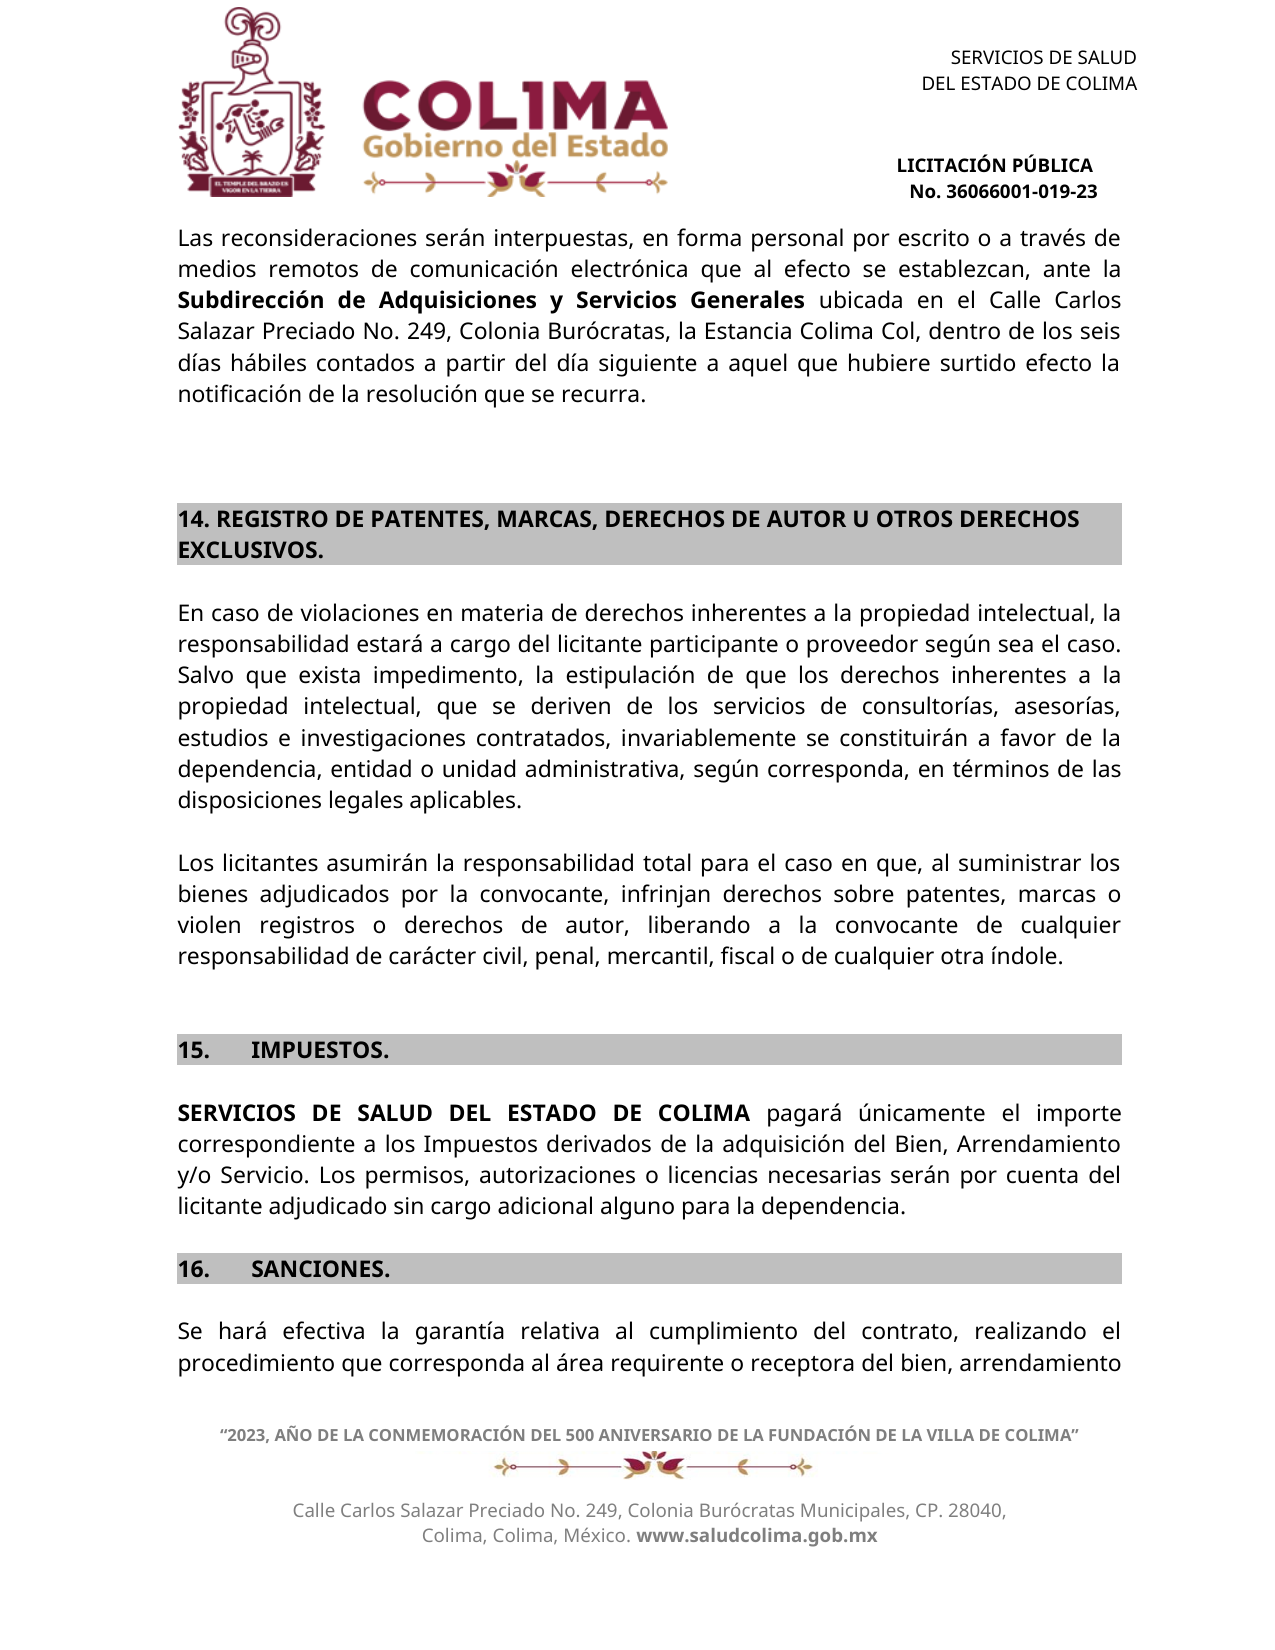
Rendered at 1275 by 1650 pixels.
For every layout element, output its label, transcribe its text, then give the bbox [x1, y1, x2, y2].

picture [178, 7, 668, 197]
text 16. SANCIONES. [177, 1253, 1122, 1284]
text SERVICIOS DE SALUD DEL ESTADO DE COLIMA pagará únicamente el importe correspondiente a los Impuestos derivados de la adquisición del Bien, Arrendamiento y/o Servicio. Los permisos, autorizaciones o licencias necesarias serán por cuenta del licitante adjudicado sin cargo adicional alguno para la dependencia. [177, 1097, 1122, 1222]
text Las reconsideraciones serán interpuestas, en forma personal por escrito o a través de medios remotos de comunicación electrónica que al efecto se establezcan, ante la Subdirección de Adquisiciones y Servicios Generales ubicada en el Calle Carlos Salazar Preciado No. 249, Colonia Burócratas, la Estancia Colima Col, dentro de los seis días hábiles contados a partir del día siguiente a aquel que hubiere surtido efecto la notificación de la resolución que se recurra. [177, 222, 1122, 409]
text 15. IMPUESTOS. [177, 1034, 1122, 1065]
text 14. REGISTRO DE patentes, marcas, DERECHOS DE AUTOR u OTROS DERECHOS EXCLUSIVOS. [177, 503, 1122, 565]
text En caso de violaciones en materia de derechos inherentes a la propiedad intelectual, la responsabilidad estará a cargo del licitante participante o proveedor según sea el caso. Salvo que exista impedimento, la estipulación de que los derechos inherentes a la propiedad intelectual, que se deriven de los servicios de consultorías, asesorías, estudios e investigaciones contratados, invariablemente se constituirán a favor de la dependencia, entidad o unidad administrativa, según corresponda, en términos de las disposiciones legales aplicables. [177, 597, 1122, 815]
picture [414, 1451, 893, 1480]
text Los licitantes asumirán la responsabilidad total para el caso en que, al suministrar los bienes adjudicados por la convocante, infrinjan derechos sobre patentes, marcas o violen registros o derechos de autor, liberando a la convocante de cualquier responsabilidad de carácter civil, penal, mercantil, fiscal o de cualquier otra índole. [177, 847, 1122, 972]
